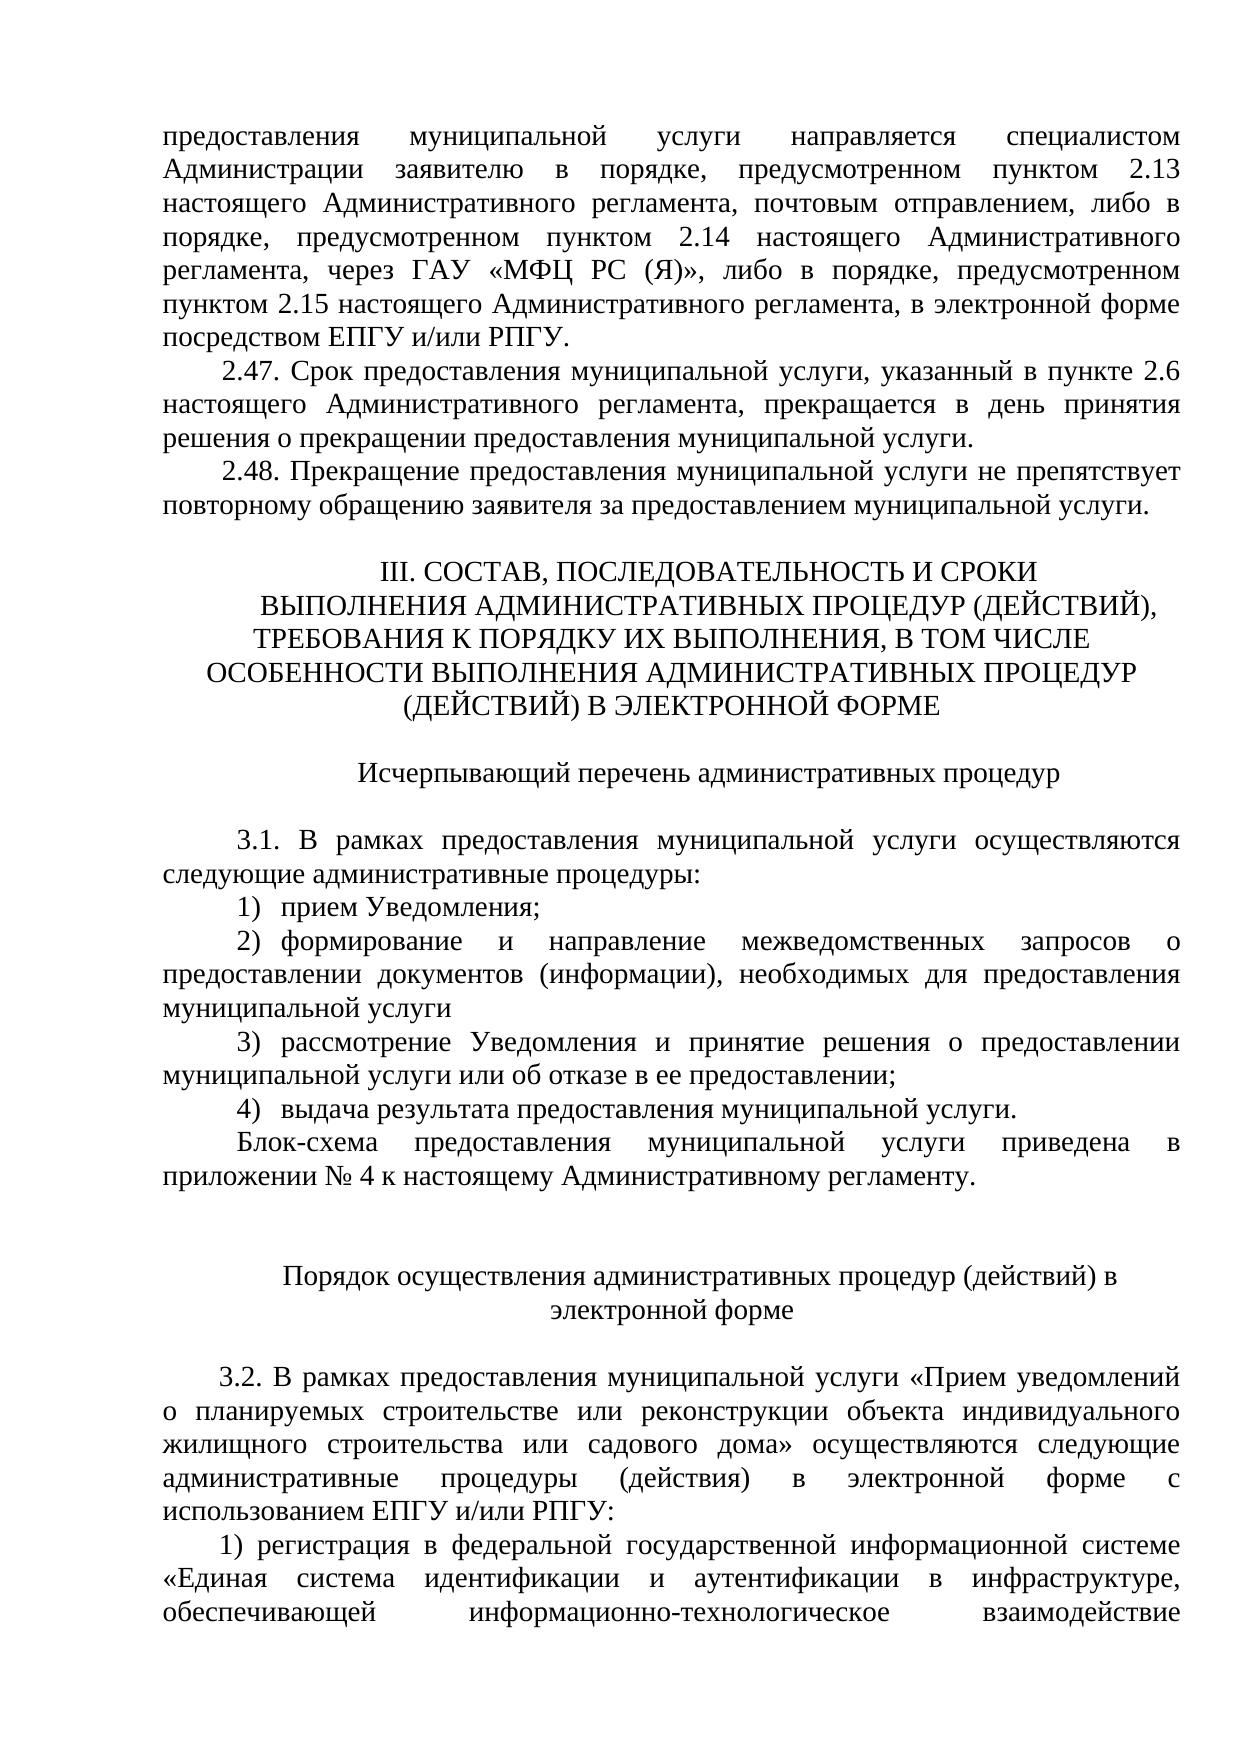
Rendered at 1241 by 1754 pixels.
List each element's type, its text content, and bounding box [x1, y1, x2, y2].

text Исчерпывающий перечень административных процедур [162, 755, 1181, 789]
list рассмотрение Уведомления и принятие решения о предоставлении муниципальной услуги или об отказе в ее предоставлении; [162, 1024, 1181, 1091]
text 3.1. В рамках предоставления муниципальной услуги осуществляются следующие административные процедуры: [162, 822, 1181, 889]
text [162, 1527, 1181, 1627]
list формирование и направление межведомственных запросов о предоставлении документов (информации), необходимых для предоставления муниципальной услуги [162, 923, 1181, 1024]
list выдача результата предоставления муниципальной услуги. [162, 1091, 1181, 1124]
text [162, 118, 1181, 353]
text III. СОСТАВ, ПОСЛЕДОВАТЕЛЬНОСТЬ И СРОКИ [162, 554, 1181, 588]
text Порядок осуществления административных процедур (действий) в электронной форме [162, 1258, 1181, 1326]
list прием Уведомления; [162, 889, 1181, 923]
text 3.2. В рамках предоставления муниципальной услуги «Прием уведомлений о планируемых строительстве или реконструкции объекта индивидуального жилищного строительства или садового дома» осуществляются следующие административные процедуры (действия) в электронной форме с использованием ЕПГУ и/или РПГУ: [162, 1359, 1181, 1527]
text Блок-схема предоставления муниципальной услуги приведена в приложении № 4 к настоящему Административному регламенту. [162, 1124, 1181, 1191]
text 2.47. Срок предоставления муниципальной услуги, указанный в пункте 2.6 настоящего Административного регламента, прекращается в день принятия решения о прекращении предоставления муниципальной услуги. [162, 353, 1181, 453]
text 2.48. Прекращение предоставления муниципальной услуги не препятствует повторному обращению заявителя за предоставлением муниципальной услуги. [162, 453, 1181, 521]
text ВЫПОЛНЕНИЯ АДМИНИСТРАТИВНЫХ ПРОЦЕДУР (ДЕЙСТВИЙ), ТРЕБОВАНИЯ К ПОРЯДКУ ИХ ВЫПОЛНЕНИЯ, В ТОМ ЧИСЛЕ ОСОБЕННОСТИ ВЫПОЛНЕНИЯ АДМИНИСТРАТИВНЫХ ПРОЦЕДУР (ДЕЙСТВИЙ) В ЭЛЕКТРОННОЙ ФОРМЕ [162, 588, 1181, 722]
